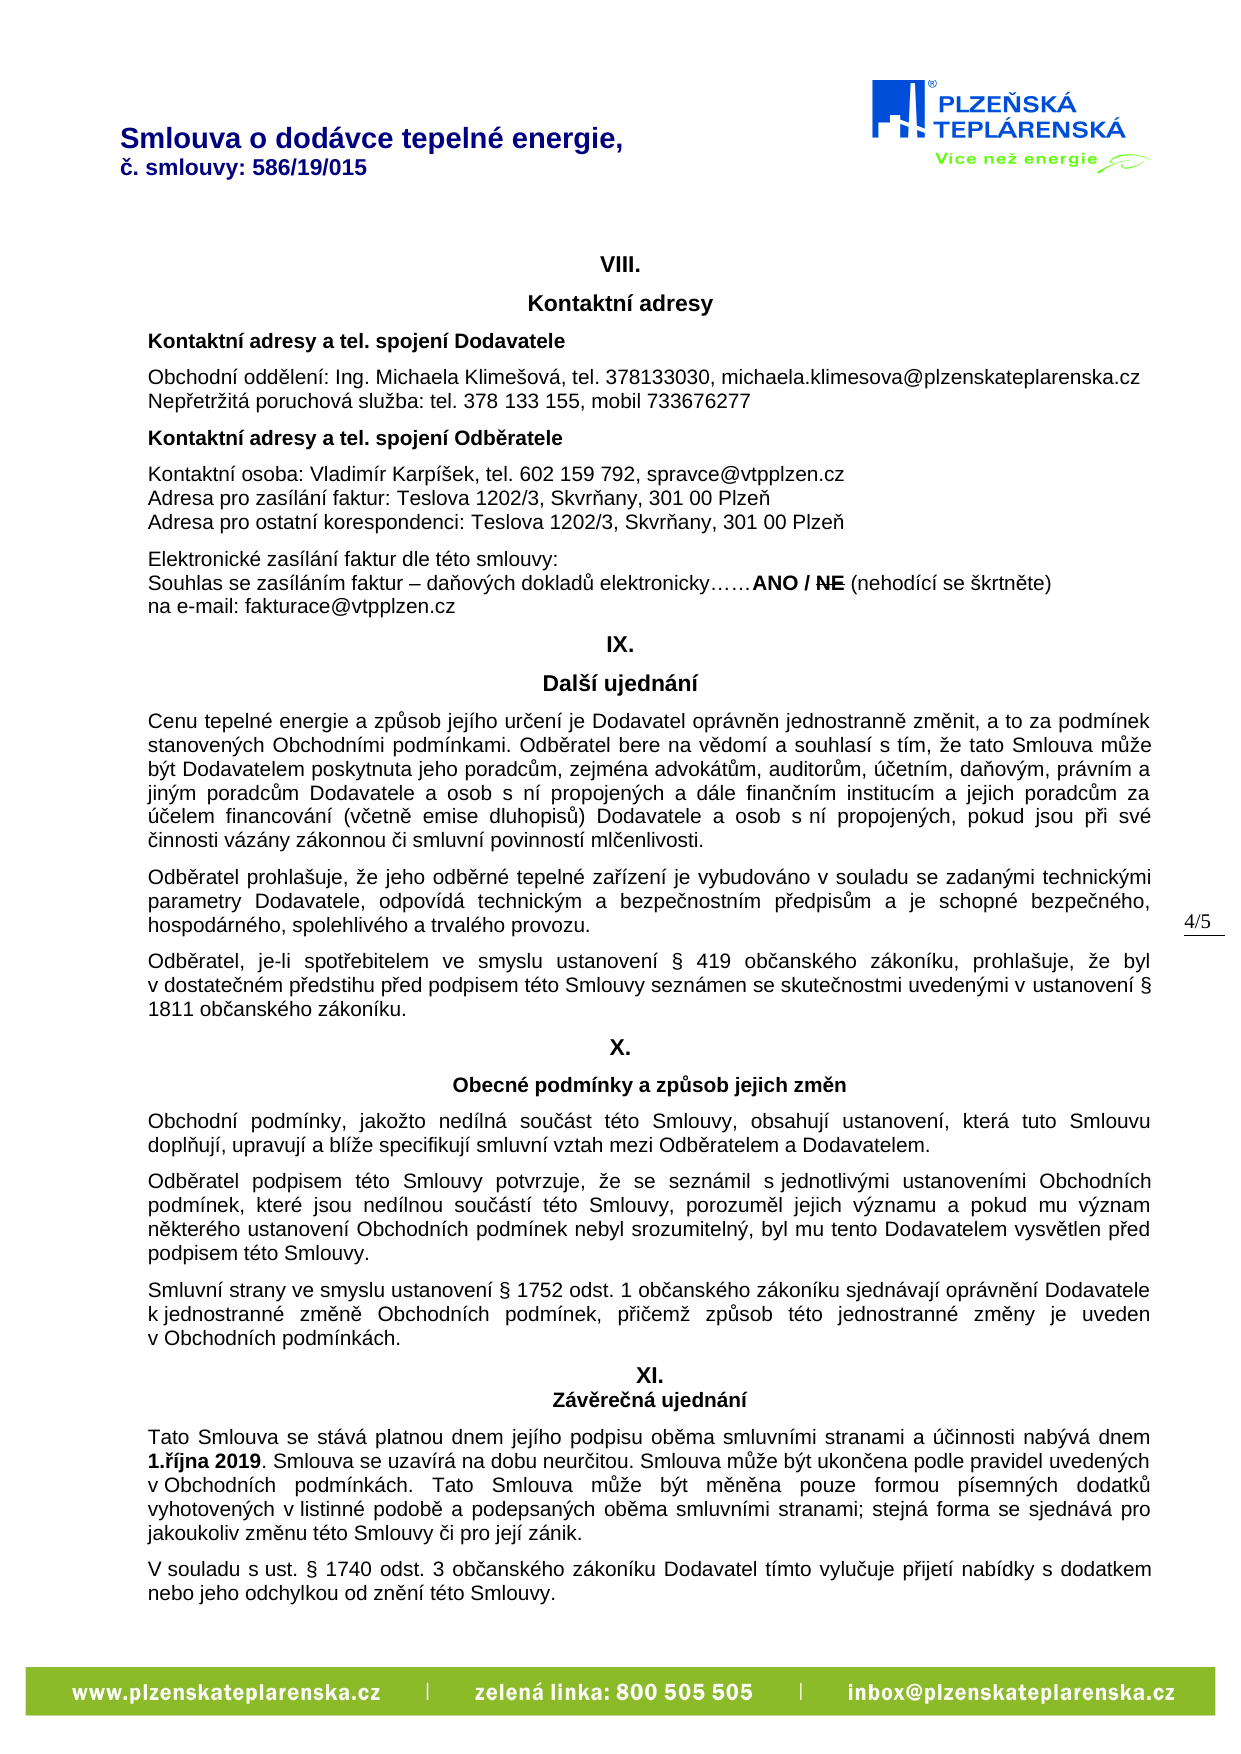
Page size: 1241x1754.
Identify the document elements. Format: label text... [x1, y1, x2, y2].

text Adresa pro zasílání faktur: Teslova 1202/3, Skvrňany, 301 00 Plzeň [148, 486, 1152, 510]
text Odběratel prohlašuje, že jeho odběrné tepelné zařízení je vybudováno v souladu se zadanými technickými parametry Dodavatele, odpovídá technickým a bezpečnostním předpisům a je schopné bezpečného, hospodárného, spolehlivého a trvalého provozu. [148, 865, 1152, 937]
text na e-mail: fakturace@vtpplzen.cz [148, 594, 1152, 618]
text Odběratel podpisem této Smlouvy potvrzuje, že se seznámil s jednotlivými ustanoveními Obchodních podmínek, které jsou nedílnou součástí této Smlouvy, porozuměl jejich významu a pokud mu význam některého ustanovení Obchodních podmínek nebyl srozumitelný, byl mu tento Dodavatelem vysvětlen před podpisem této Smlouvy. [148, 1169, 1152, 1265]
text Kontaktní adresy a tel. spojení Odběratele [148, 426, 1152, 449]
text V souladu s ust. § 1740 odst. 3 občanského zákoníku Dodavatel tímto vylučuje přijetí nabídky s dodatkem nebo jeho odchylkou od znění této Smlouvy. [148, 1557, 1152, 1605]
text Smluvní strany ve smyslu ustanovení § 1752 odst. 1 občanského zákoníku sjednávají oprávnění Dodavatele k jednostranné změně Obchodních podmínek, přičemž způsob této jednostranné změny je uveden v Obchodních podmínkách. [148, 1278, 1152, 1349]
text Obchodní oddělení: Ing. Michaela Klimešová, tel. 378133030, michaela.klimesova@plzenskateplarenska.cz [148, 365, 1152, 389]
text Kontaktní adresy [133, 290, 1107, 316]
text VIII. [133, 251, 1107, 277]
subtitle IX. [133, 631, 1107, 657]
subtitle Další ujednání [133, 670, 1107, 696]
text Nepřetržitá poruchová služba: tel. 378 133 155, mobil 733676277 [148, 389, 1152, 413]
text Cenu tepelné energie a způsob jejího určení je Dodavatel oprávněn jednostranně změnit, a to za podmínek stanovených Obchodními podmínkami. Odběratel bere na vědomí a souhlasí s tím, že tato Smlouva může být Dodavatelem poskytnuta jeho poradcům, zejména advokátům, auditorům, účetním, daňovým, právním a jiným poradcům Dodavatele a osob s ní propojených a dále finančním institucím a jejich poradcům za účelem financování (včetně emise dluhopisů) Dodavatele a osob s ní propojených, pokud jsou při své činnosti vázány zákonnou či smluvní povinností mlčenlivosti. [148, 708, 1152, 852]
text Souhlas se zasíláním faktur – daňových dokladů elektronicky……ANO / NE (nehodící se škrtněte) [148, 570, 1152, 594]
text Závěrečná ujednání [148, 1388, 1152, 1412]
text Adresa pro ostatní korespondenci: Teslova 1202/3, Skvrňany, 301 00 Plzeň [148, 510, 1152, 534]
subtitle X. [133, 1033, 1107, 1060]
text Kontaktní osoba: Vladimír Karpíšek, tel. 602 159 792, spravce@vtpplzen.cz [148, 462, 1152, 486]
text Obecné podmínky a způsob jejich změn [148, 1072, 1152, 1096]
text Kontaktní adresy a tel. spojení Dodavatele [148, 329, 1152, 353]
text Elektronické zasílání faktur dle této smlouvy: [148, 546, 1152, 570]
text XI. [148, 1362, 1152, 1388]
picture [872, 80, 1151, 174]
text Odběratel, je-li spotřebitelem ve smyslu ustanovení § 419 občanského zákoníku, prohlašuje, že byl v dostatečném předstihu před podpisem této Smlouvy seznámen se skutečnostmi uvedenými v ustanovení § 1811 občanského zákoníku. [148, 949, 1152, 1021]
text Tato Smlouva se stává platnou dnem jejího podpisu oběma smluvními stranami a účinnosti nabývá dnem 1.října 2019. Smlouva se uzavírá na dobu neurčitou. Smlouva může být ukončena podle pravidel uvedených v Obchodních podmínkách. Tato Smlouva může být měněna pouze formou písemných dodatků vyhotovených v listinné podobě a podepsaných oběma smluvními stranami; stejná forma se sjednává pro jakoukoliv změnu této Smlouvy či pro její zánik. [148, 1425, 1152, 1544]
text Obchodní podmínky, jakožto nedílná součást této Smlouvy, obsahují ustanovení, která tuto Smlouvu doplňují, upravují a blíže specifikují smluvní vztah mezi Odběratelem a Dodavatelem. [148, 1109, 1152, 1157]
picture [25, 1667, 1216, 1716]
